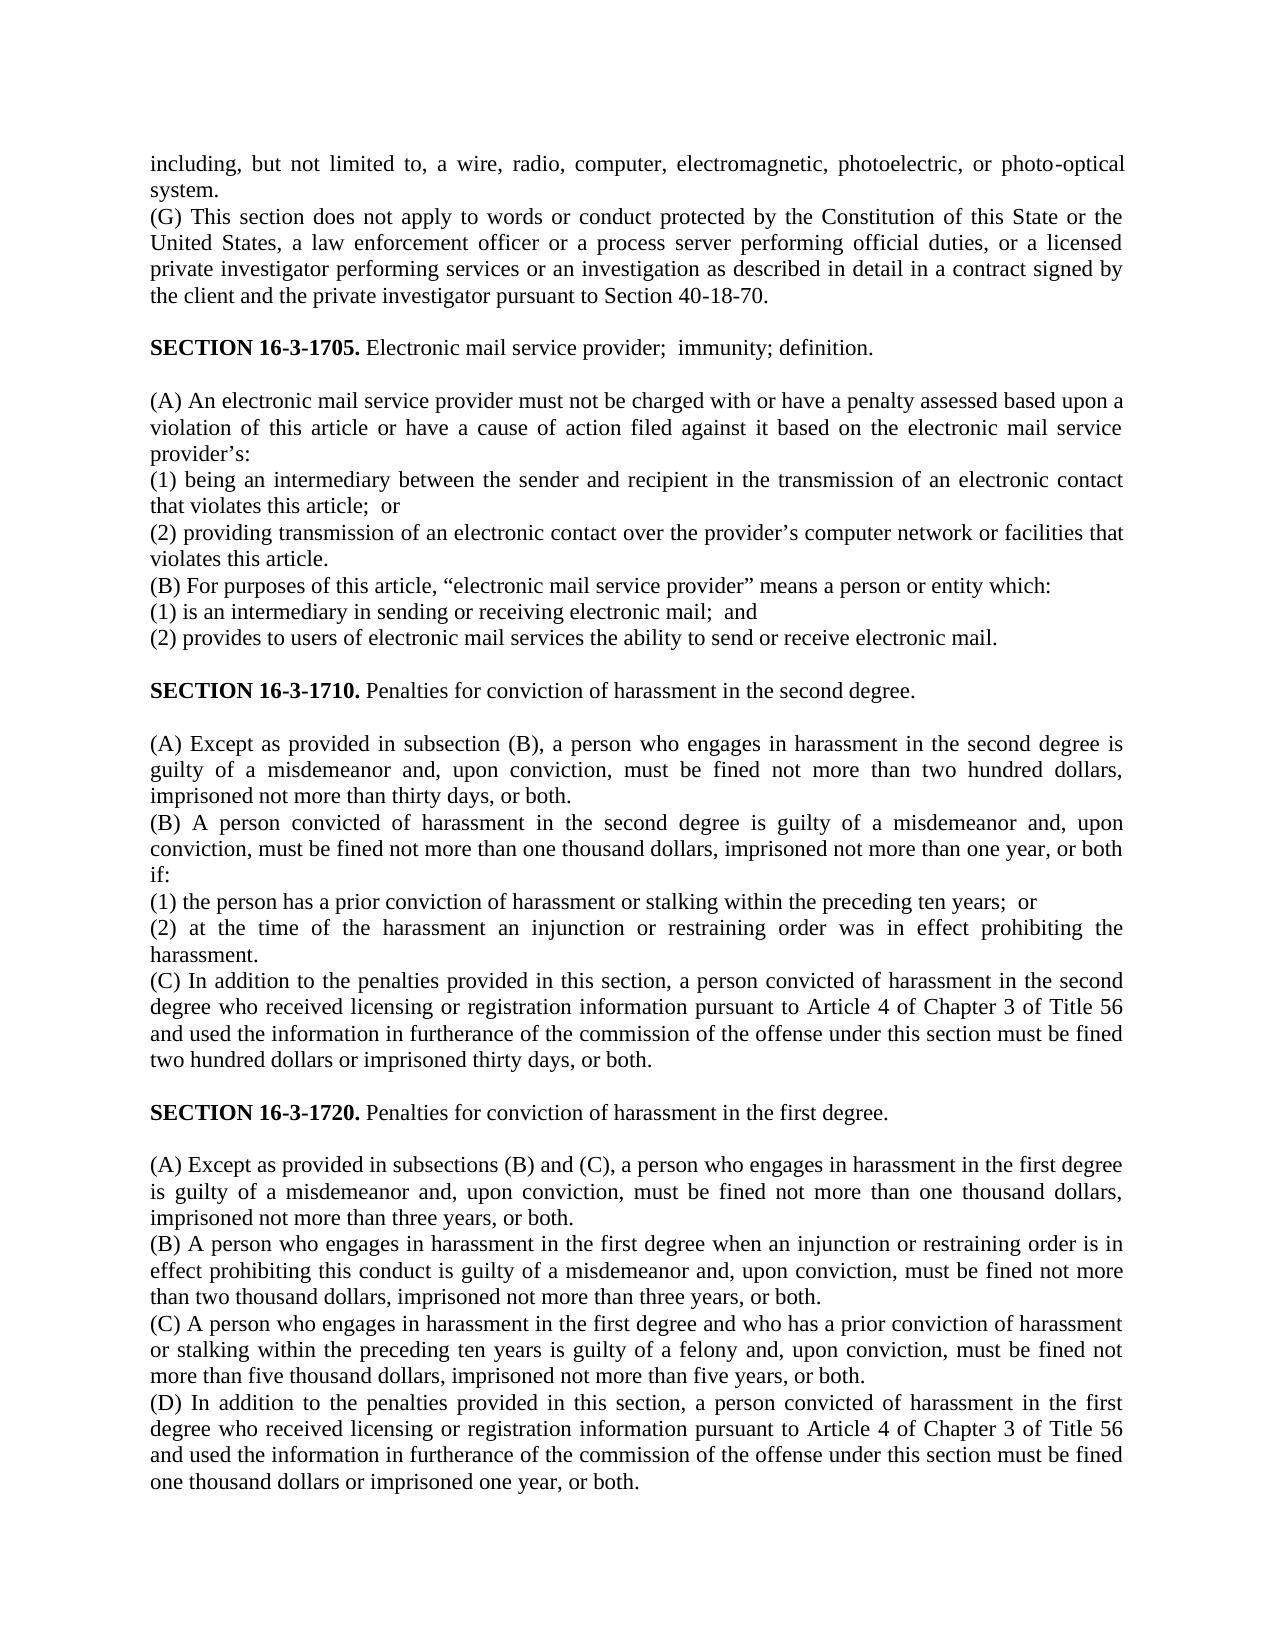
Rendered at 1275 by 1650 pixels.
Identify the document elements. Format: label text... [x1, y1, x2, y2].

text (2) provides to users of electronic mail services the ability to send or receive electronic mail. [150, 624, 1125, 651]
text (A) Except as provided in subsection (B), a person who engages in harassment in the second degree is guilty of a misdemeanor and, upon conviction, must be fined not more than two hundred dollars, imprisoned not more than thirty days, or both. [150, 730, 1125, 809]
text (C) In addition to the penalties provided in this section, a person convicted of harassment in the second degree who received licensing or registration information pursuant to Article 4 of Chapter 3 of Title 56 and used the information in furtherance of the commission of the offense under this section must be fined two hundred dollars or imprisoned thirty days, or both. [150, 967, 1125, 1072]
text (1) being an intermediary between the sender and recipient in the transmission of an electronic contact that violates this article; or [150, 466, 1125, 519]
text (D) In addition to the penalties provided in this section, a person convicted of harassment in the first degree who received licensing or registration information pursuant to Article 4 of Chapter 3 of Title 56 and used the information in furtherance of the commission of the offense under this section must be fined one thousand dollars or imprisoned one year, or both. [150, 1389, 1125, 1494]
text (A) Except as provided in subsections (B) and (C), a person who engages in harassment in the first degree is guilty of a misdemeanor and, upon conviction, must be fined not more than one thousand dollars, imprisoned not more than three years, or both. [150, 1151, 1125, 1231]
text (B) A person convicted of harassment in the second degree is guilty of a misdemeanor and, upon conviction, must be fined not more than one thousand dollars, imprisoned not more than one year, or both if: [150, 809, 1125, 888]
text (B) A person who engages in harassment in the first degree when an injunction or restraining order is in effect prohibiting this conduct is guilty of a misdemeanor and, upon conviction, must be fined not more than two thousand dollars, imprisoned not more than three years, or both. [150, 1231, 1125, 1309]
text (A) An electronic mail service provider must not be charged with or have a penalty assessed based upon a violation of this article or have a cause of action filed against it based on the electronic mail service provider’s: [150, 387, 1125, 466]
text (1) is an intermediary in sending or receiving electronic mail; and [150, 598, 1125, 624]
text (C) A person who engages in harassment in the first degree and who has a prior conviction of harassment or stalking within the preceding ten years is guilty of a felony and, upon conviction, must be fined not more than five thousand dollars, imprisoned not more than five years, or both. [150, 1309, 1125, 1389]
text SECTION 16-3-1720. Penalties for conviction of harassment in the first degree. [150, 1099, 1125, 1125]
text SECTION 16-3-1705. Electronic mail service provider; immunity; definition. [150, 334, 1125, 361]
text (1) the person has a prior conviction of harassment or stalking within the preceding ten years; or [150, 888, 1125, 914]
text (2) at the time of the harassment an injunction or restraining order was in effect prohibiting the harassment. [150, 914, 1125, 967]
text (2) providing transmission of an electronic contact over the provider’s computer network or facilities that violates this article. [150, 519, 1125, 572]
text (G) This section does not apply to words or conduct protected by the Constitution of this State or the United States, a law enforcement officer or a process server performing official duties, or a licensed private investigator performing services or an investigation as described in detail in a contract signed by the client and the private investigator pursuant to Section 40-18-70. [150, 203, 1125, 308]
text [150, 150, 1125, 203]
text SECTION 16-3-1710. Penalties for conviction of harassment in the second degree. [150, 677, 1125, 703]
text (B) For purposes of this article, “electronic mail service provider” means a person or entity which: [150, 572, 1125, 598]
